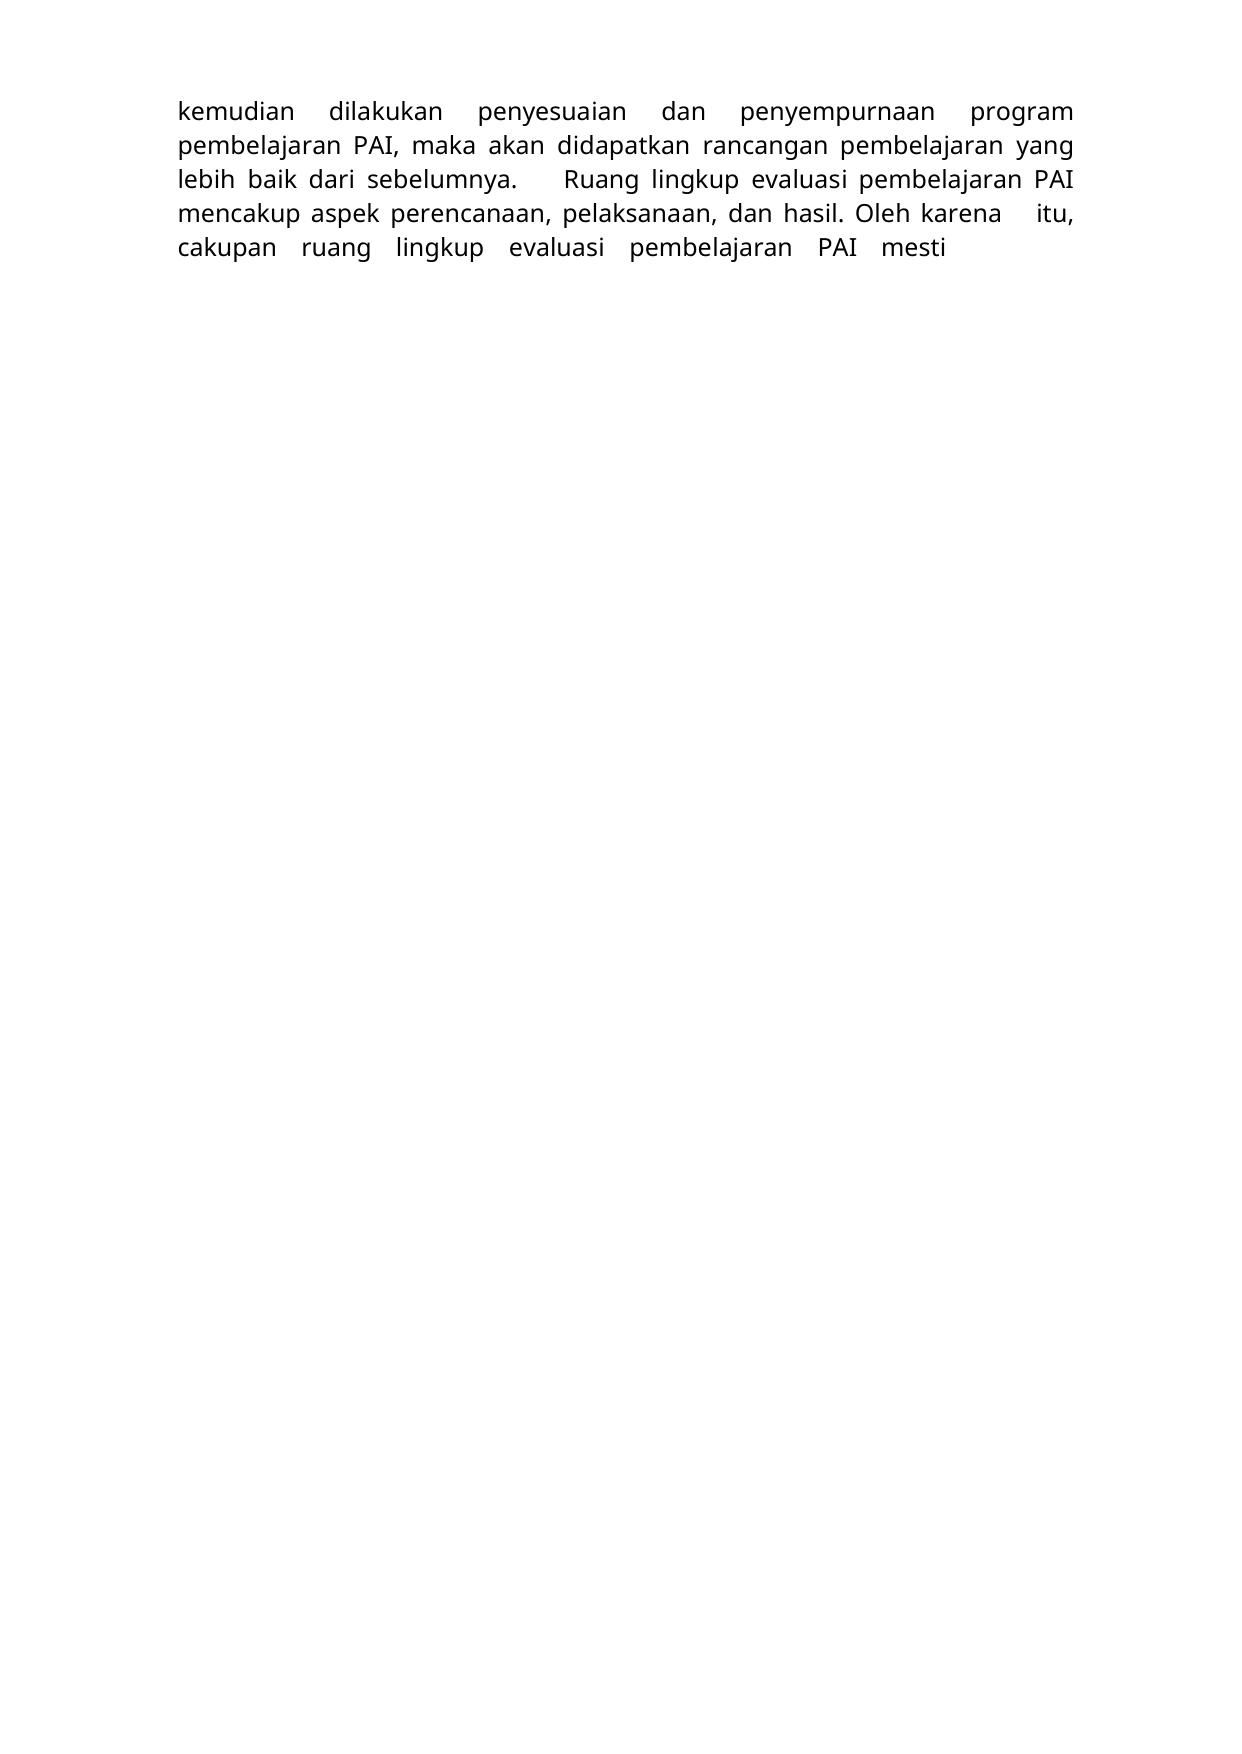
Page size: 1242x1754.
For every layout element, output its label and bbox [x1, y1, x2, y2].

text [177, 94, 1074, 264]
